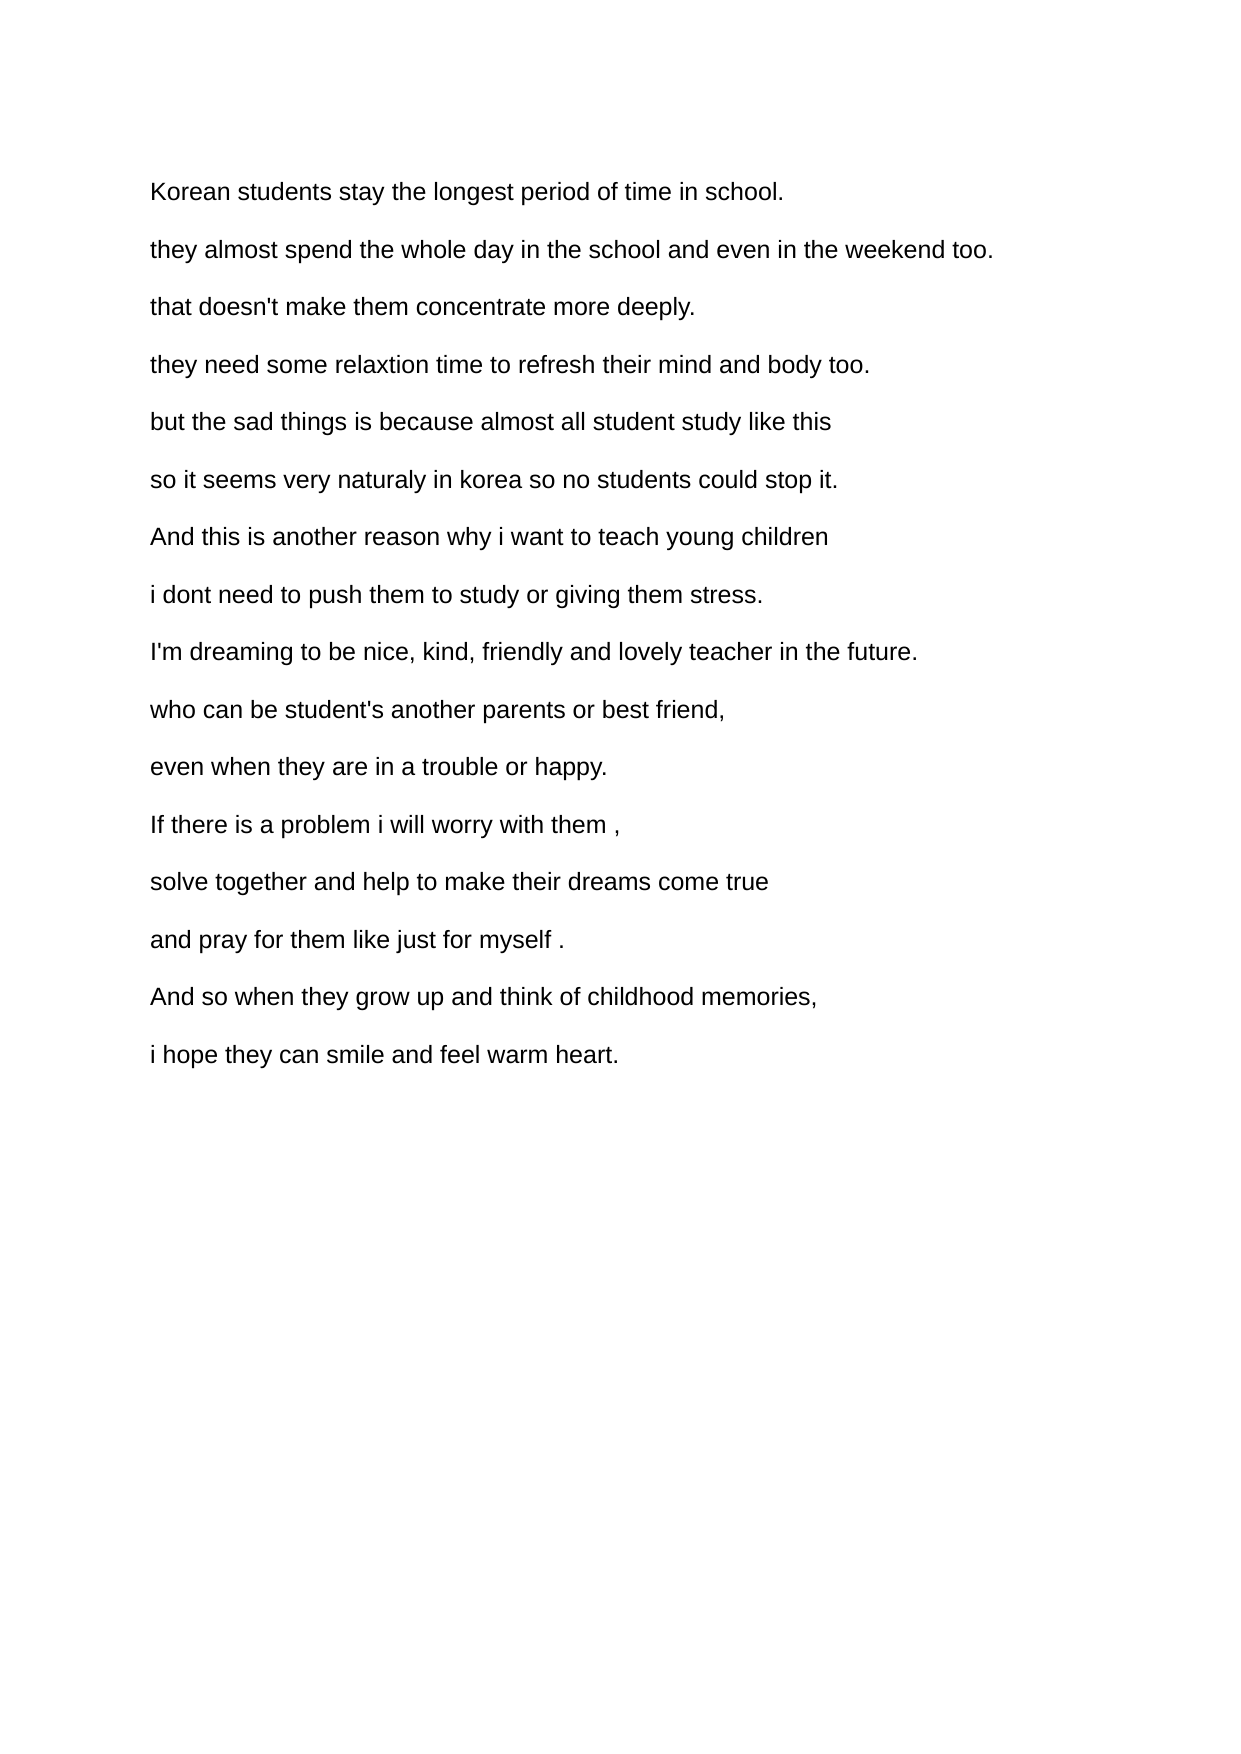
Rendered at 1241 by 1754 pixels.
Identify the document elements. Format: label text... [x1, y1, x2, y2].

text that doesn't make them concentrate more deeply. [150, 292, 1090, 321]
text If there is a problem i will worry with them , [150, 810, 1090, 838]
text I'm dreaming to be nice, kind, friendly and lovely teacher in the future. [150, 637, 1090, 666]
text they need some relaxtion time to refresh their mind and body too. [150, 350, 1090, 378]
text so it seems very naturaly in korea so no students could stop it. [150, 465, 1090, 493]
text even when they are in a trouble or happy. [150, 752, 1090, 781]
text And so when they grow up and think of childhood memories, [150, 982, 1090, 1011]
text i dont need to push them to study or giving them stress. [150, 580, 1090, 608]
text And this is another reason why i want to teach young children [150, 522, 1090, 551]
text i hope they can smile and feel warm heart. [150, 1040, 1090, 1068]
text they almost spend the whole day in the school and even in the weekend too. [150, 235, 1090, 263]
text Korean students stay the longest period of time in school. [150, 177, 1090, 206]
text but the sad things is because almost all student study like this [150, 407, 1090, 436]
text solve together and help to make their dreams come true [150, 867, 1090, 896]
text and pray for them like just for myself . [150, 925, 1090, 953]
text who can be student's another parents or best friend, [150, 695, 1090, 723]
